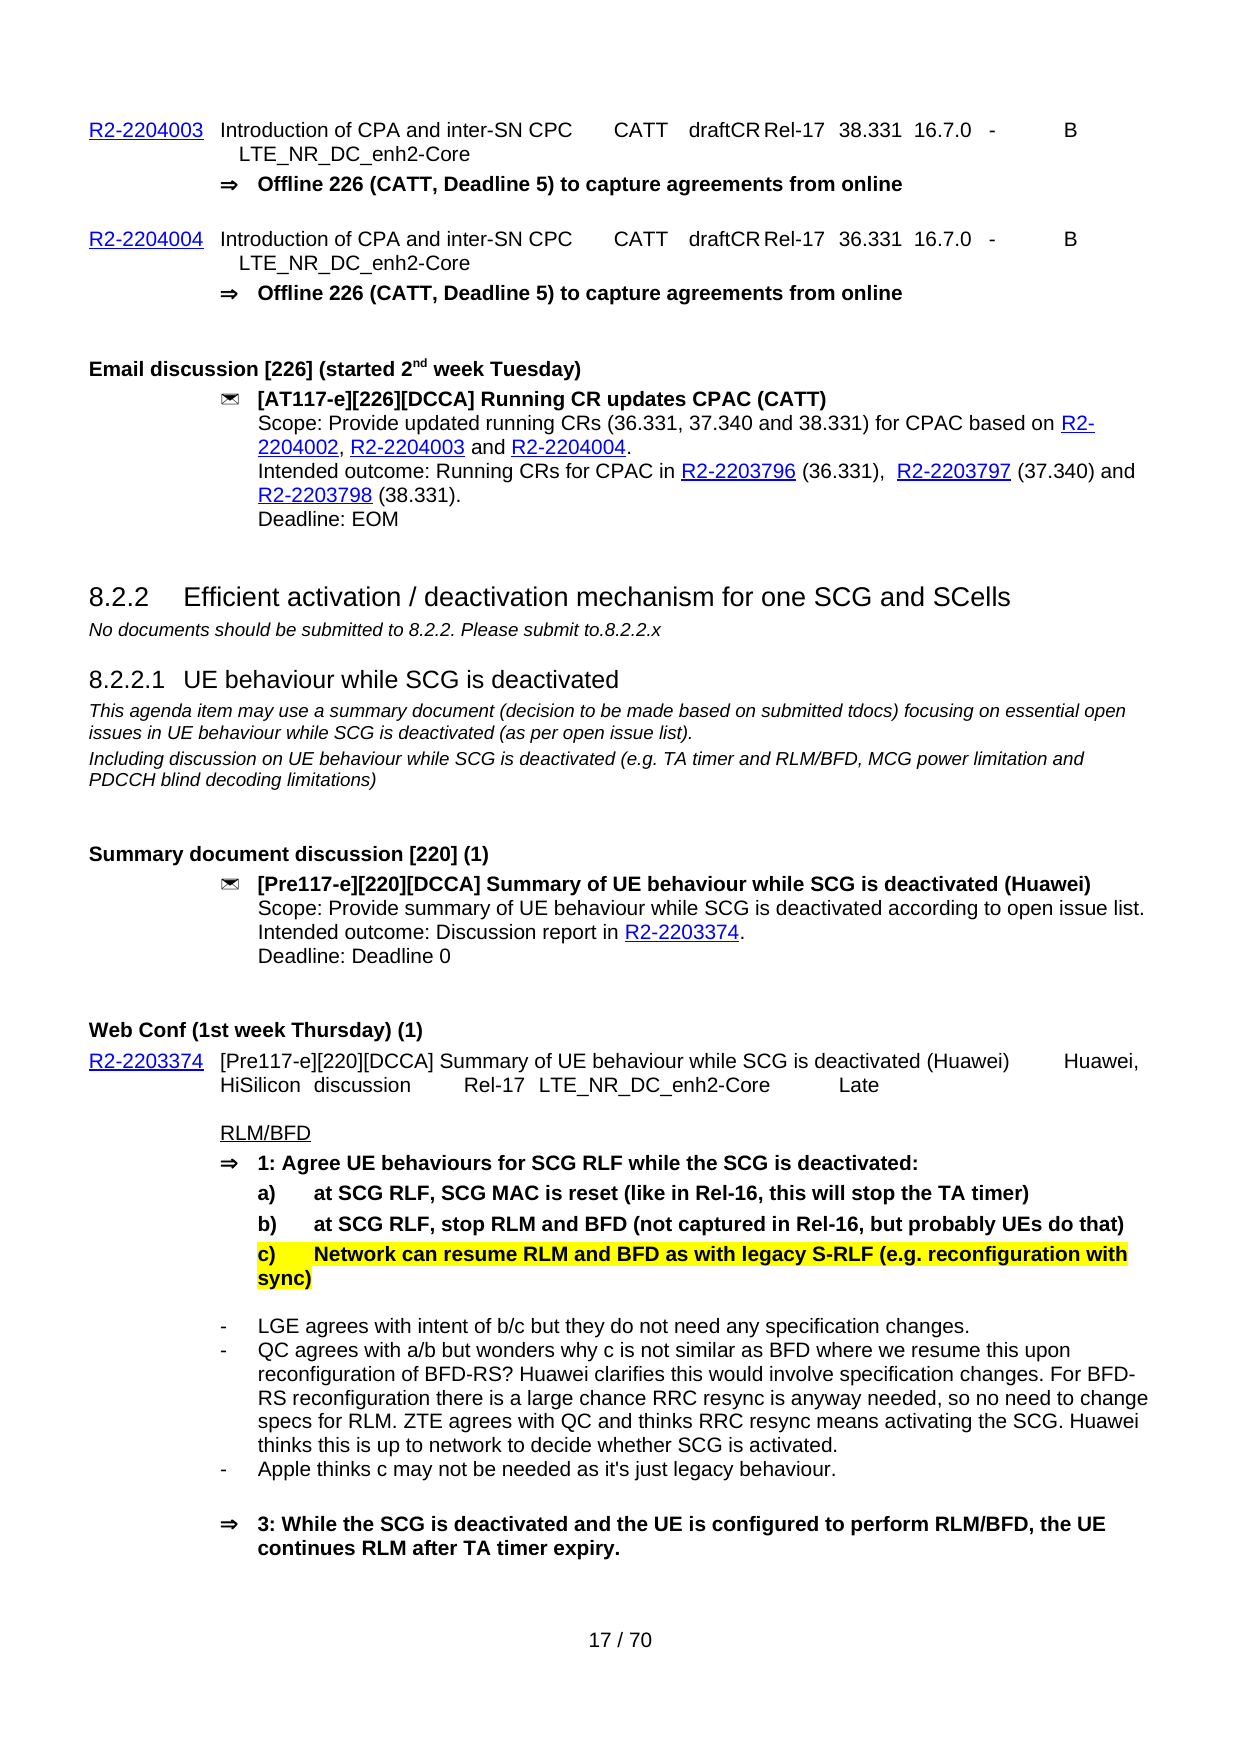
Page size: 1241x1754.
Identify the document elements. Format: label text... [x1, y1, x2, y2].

list c) Network can resume RLM and BFD as with legacy S-RLF (e.g. reconfiguration with sync) [312, 1242, 1152, 1289]
text Including discussion on UE behaviour while SCG is deactivated (e.g. TA timer and RLM/BFD, MCG power limitation and PDCCH blind decoding limitations) [89, 747, 1152, 791]
text 3: While the SCG is deactivated and the UE is configured to perform RLM/BFD, the UE continues RLM after TA timer expiry. [220, 1511, 1152, 1560]
list b) at SCG RLF, stop RLM and BFD (not captured in Rel-16, but probably UEs do that) [257, 1211, 1152, 1235]
title R2-2204004 Introduction of CPA and inter-SN CPC CATT draftCR Rel-17 36.331 16.7.0 - B LTE_NR_DC_enh2-Core [89, 227, 1152, 275]
subtitle 8.2.2 Efficient activation / deactivation mechanism for one SCG and SCells [89, 581, 1152, 612]
title R2-2203374 [Pre117-e][220][DCCA] Summary of UE behaviour while SCG is deactivated (Huawei) Huawei, HiSilicon discussion Rel-17 LTE_NR_DC_enh2-Core Late [89, 1048, 1152, 1096]
text Web Conf (1st week Thursday) (1) [89, 1018, 1152, 1042]
text 1: Agree UE behaviours for SCG RLF while the SCG is deactivated: [220, 1151, 1152, 1175]
text Scope: Provide updated running CRs (36.331, 37.340 and 38.331) for CPAC based on R2-2204002, R2-2204003 and R2-2204004. [220, 411, 1152, 458]
text Deadline: Deadline 0 [220, 943, 1152, 967]
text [220, 172, 1152, 197]
text RLM/BFD [220, 1120, 1152, 1144]
text - QC agrees with a/b but wonders why c is not similar as BFD where we resume this upon reconfiguration of BFD-RS? Huawei clarifies this would involve specification changes. For BFD-RS reconfiguration there is a large chance RRC resync is anyway needed, so no need to change specs for RLM. ZTE agrees with QC and thinks RRC resync means activating the SCG. Huawei thinks this is up to network to decide whether SCG is activated. [220, 1337, 1152, 1457]
title R2-2204003 Introduction of CPA and inter-SN CPC CATT draftCR Rel-17 38.331 16.7.0 - B LTE_NR_DC_enh2-Core [89, 118, 1152, 166]
text Intended outcome: Running CRs for CPAC in R2-2203796 (36.331), R2-2203797 (37.340) and R2-2203798 (38.331). [220, 458, 1152, 506]
text This agenda item may use a summary document (decision to be made based on submitted tdocs) focusing on essential open issues in UE behaviour while SCG is deactivated (as per open issue list). [89, 700, 1152, 743]
text Offline 226 (CATT, Deadline 5) to capture agreements from online [220, 281, 1152, 306]
subtitle 8.2.2.1 UE behaviour while SCG is deactivated [89, 665, 1152, 694]
list a) at SCG RLF, SCG MAC is reset (like in Rel-16, this will stop the TA timer) [257, 1181, 1152, 1205]
text Intended outcome: Discussion report in R2-2203374. [220, 919, 1152, 943]
text Email discussion [226] (started 2nd week Tuesday) [89, 356, 1152, 380]
text [AT117-e][226][DCCA] Running CR updates CPAC (CATT) [220, 387, 1152, 411]
text - Apple thinks c may not be needed as it's just legacy behaviour. [220, 1457, 1152, 1481]
text Deadline: EOM [220, 506, 1152, 530]
text No documents should be submitted to 8.2.2. Please submit to.8.2.2.x [89, 619, 1152, 640]
text Summary document discussion [220] (1) [89, 841, 1152, 865]
text Scope: Provide summary of UE behaviour while SCG is deactivated according to open issue list. [220, 896, 1152, 919]
text - LGE agrees with intent of b/c but they do not need any specification changes. [220, 1313, 1152, 1337]
text [Pre117-e][220][DCCA] Summary of UE behaviour while SCG is deactivated (Huawei) [220, 872, 1152, 896]
